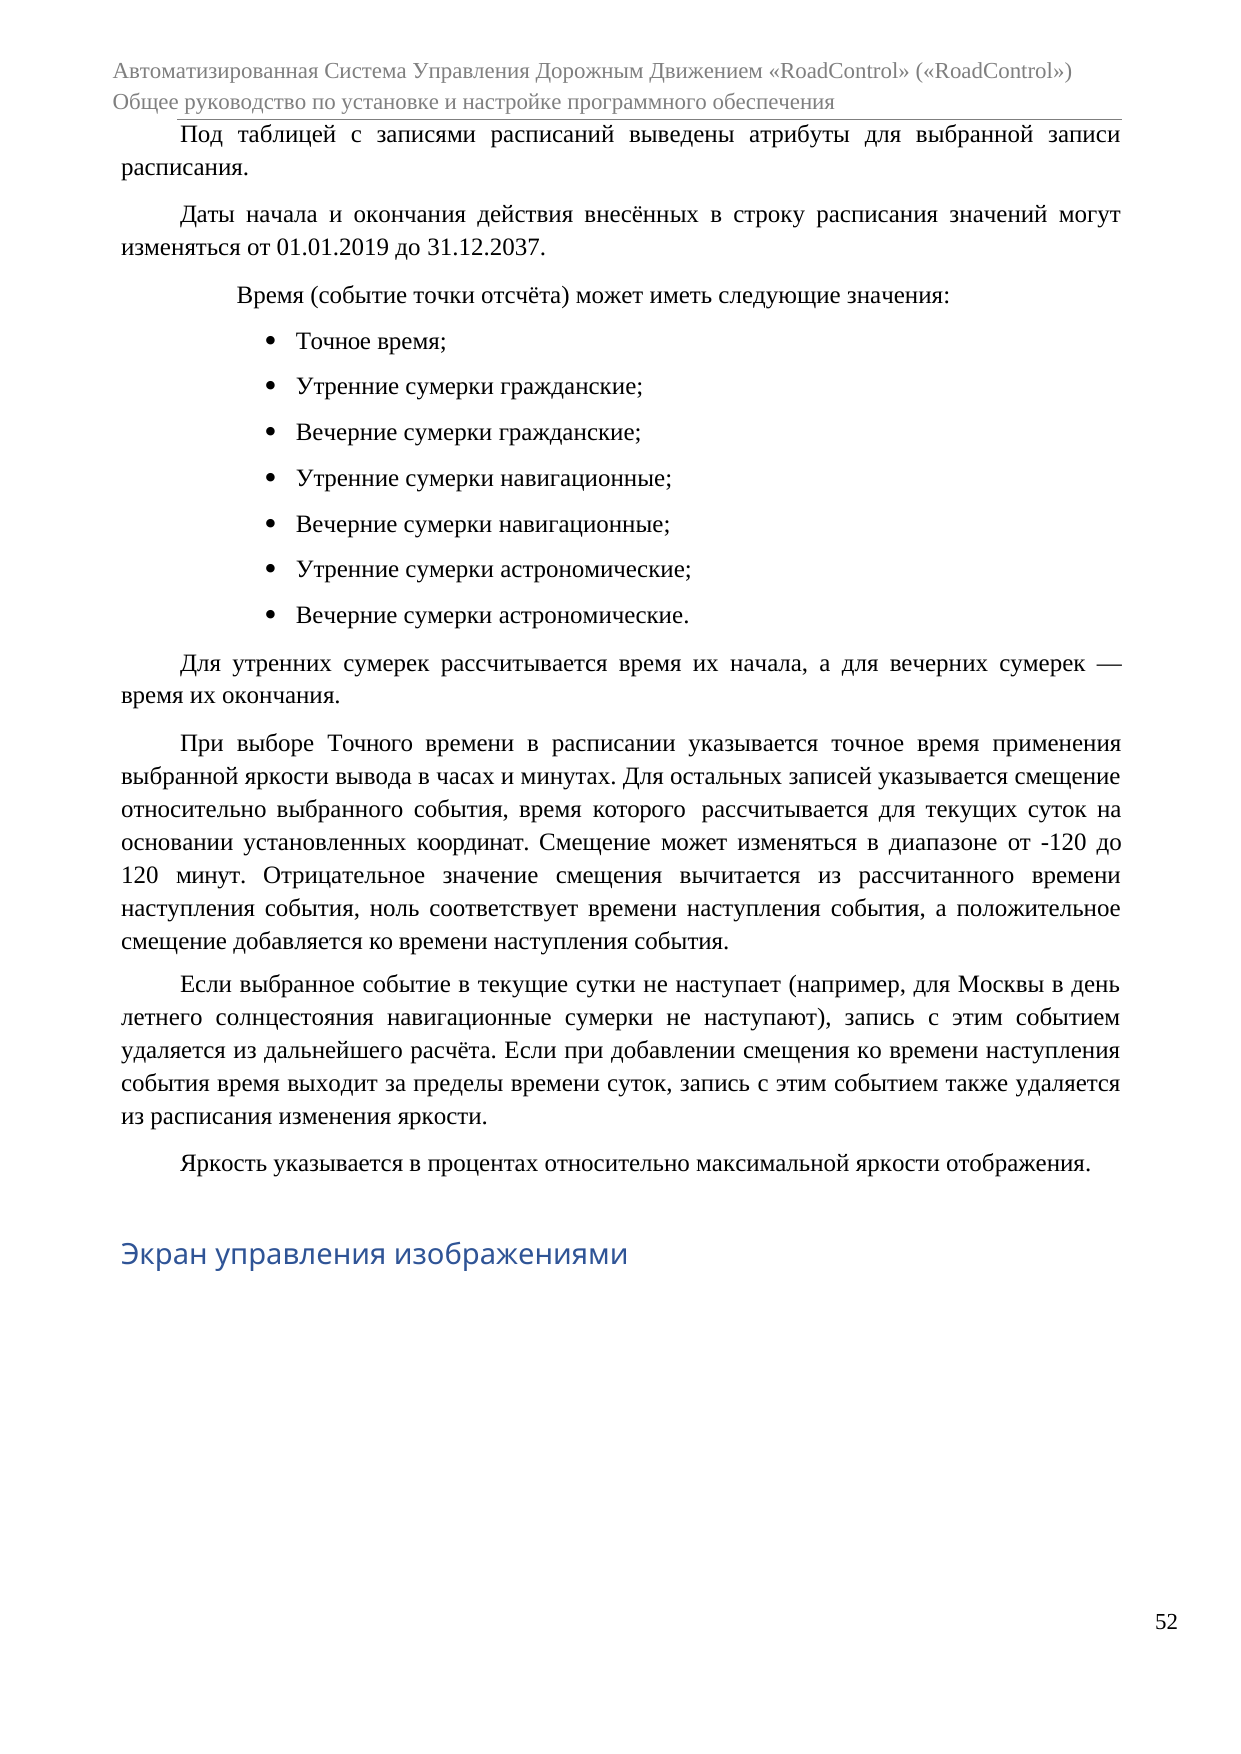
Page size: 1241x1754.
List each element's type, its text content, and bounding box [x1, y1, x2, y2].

subtitle Экран управления изображениями [121, 1233, 1178, 1273]
list Вечерние сумерки навигационные; [266, 509, 1178, 537]
text Под таблицей с записями расписаний выведены атрибуты для выбранной записи расписания. [121, 119, 1121, 181]
list Точное время; [266, 326, 1178, 354]
text Даты начала и окончания действия внесённых в строку расписания значений могут изменяться от 01.01.2019 до 31.12.2037. [121, 199, 1121, 261]
list Вечерние сумерки гражданские; [266, 417, 1178, 446]
text Если выбранное событие в текущие сутки не наступает (например, для Москвы в день летнего солнцестояния навигационные сумерки не наступают), запись с этим событием удаляется из дальнейшего расчёта. Если при добавлении смещения ко времени наступления события время выходит за пределы времени суток, запись с этим событием также удаляется из расписания изменения яркости. [121, 969, 1122, 1129]
text Яркость указывается в процентах относительно максимальной яркости отображения. [121, 1148, 1121, 1177]
list Утренние сумерки гражданские; [266, 371, 1178, 400]
text Время (событие точки отсчёта) может иметь следующие значения: [236, 280, 1178, 309]
text Для утренних сумерек рассчитывается время их начала, а для вечерних сумерек — время их окончания. [121, 648, 1122, 709]
list Утренние сумерки навигационные; [266, 463, 1178, 492]
text При выборе Точного времени в расписании указывается точное время применения выбранной яркости вывода в часах и минутах. Для остальных записей указывается смещение относительно выбранного события, время которого рассчитывается для текущих суток на основании установленных координат. Смещение может изменяться в диапазоне от -120 до 120 минут. Отрицательное значение смещения вычитается из рассчитанного времени наступления события, ноль соответствует времени наступления события, а положительное смещение добавляется ко времени наступления события. [121, 728, 1122, 955]
list Вечерние сумерки астрономические. [266, 600, 1178, 629]
list Утренние сумерки астрономические; [266, 554, 1178, 583]
